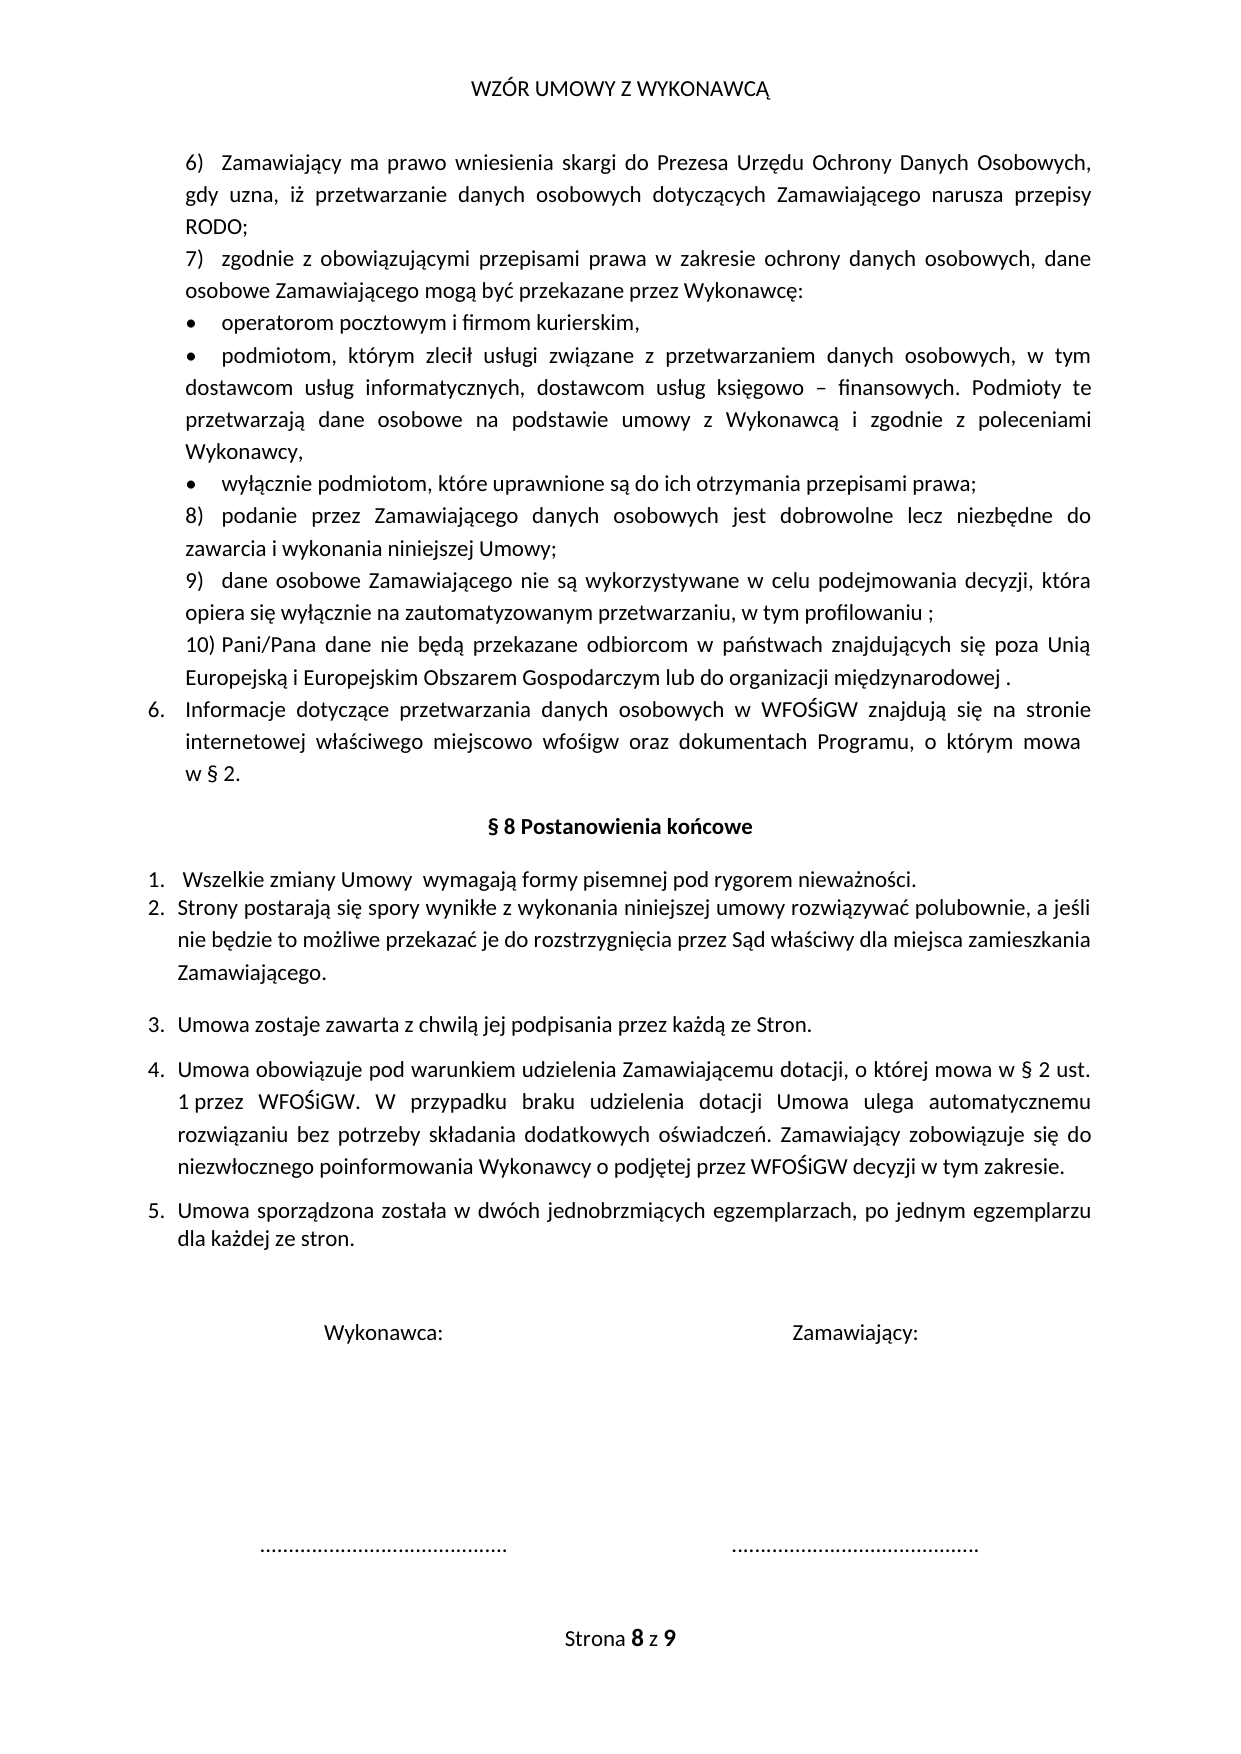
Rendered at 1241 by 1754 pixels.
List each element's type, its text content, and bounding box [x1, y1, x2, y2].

list Wszelkie zmiany Umowy wymagają formy pisemnej pod rygorem nieważności. [148, 865, 1093, 893]
list 6) Zamawiający ma prawo wniesienia skargi do Prezesa Urzędu Ochrony Danych Osobowych, gdy uzna, iż przetwarzanie danych osobowych dotyczących Zamawiającego narusza przepisy RODO; [185, 148, 1093, 240]
list • operatorom pocztowym i firmom kurierskim, [185, 308, 1093, 337]
list 10) Pani/Pana dane nie będą przekazane odbiorcom w państwach znajdujących się poza Unią Europejską i Europejskim Obszarem Gospodarczym lub do organizacji międzynarodowej . [185, 630, 1093, 691]
list • wyłącznie podmiotom, które uprawnione są do ich otrzymania przepisami prawa; [185, 469, 1093, 497]
list • podmiotom, którym zlecił usługi związane z przetwarzaniem danych osobowych, w tym dostawcom usług informatycznych, dostawcom usług księgowo – finansowych. Podmioty te przetwarzają dane osobowe na podstawie umowy z Wykonawcą i zgodnie z poleceniami Wykonawcy, [185, 341, 1093, 465]
text 3. Umowa zostaje zawarta z chwilą jej podpisania przez każdą ze Stron. [148, 1011, 1093, 1039]
list Informacje dotyczące przetwarzania danych osobowych w WFOŚiGW znajdują się na stronie internetowej właściwego miejscowo wfośigw oraz dokumentach Programu, o którym mowa w § 2. [148, 695, 1093, 787]
list 8) podanie przez Zamawiającego danych osobowych jest dobrowolne lecz niezbędne do zawarcia i wykonania niniejszej Umowy; [185, 502, 1093, 562]
table_header Zamawiający: [620, 1318, 1092, 1371]
list Strony postarają się spory wynikłe z wykonania niniejszej umowy rozwiązywać polubownie, a jeśli nie będzie to możliwe przekazać je do rozstrzygnięcia przez Sąd właściwy dla miejsca zamieszkania Zamawiającego. [148, 893, 1093, 986]
text 5. Umowa sporządzona została w dwóch jednobrzmiących egzemplarzach, po jednym egzemplarzu dla każdej ze stron. [148, 1197, 1093, 1253]
table_header Wykonawca: [148, 1318, 619, 1371]
table_cell ........................................... [620, 1371, 1092, 1583]
list 7) zgodnie z obowiązującymi przepisami prawa w zakresie ochrony danych osobowych, dane osobowe Zamawiającego mogą być przekazane przez Wykonawcę: [185, 244, 1093, 304]
text 4. Umowa obowiązuje pod warunkiem udzielenia Zamawiającemu dotacji, o której mowa w § 2 ust. 1 przez WFOŚiGW. W przypadku braku udzielenia dotacji Umowa ulega automatycznemu rozwiązaniu bez potrzeby składania dodatkowych oświadczeń. Zamawiający zobowiązuje się do niezwłocznego poinformowania Wykonawcy o podjętej przez WFOŚiGW decyzji w tym zakresie. [148, 1055, 1093, 1180]
list 9) dane osobowe Zamawiającego nie są wykorzystywane w celu podejmowania decyzji, która opiera się wyłącznie na zautomatyzowanym przetwarzaniu, w tym profilowaniu ; [185, 566, 1093, 626]
text § 8 Postanowienia końcowe [148, 812, 1093, 840]
table_cell ........................................... [148, 1371, 619, 1583]
